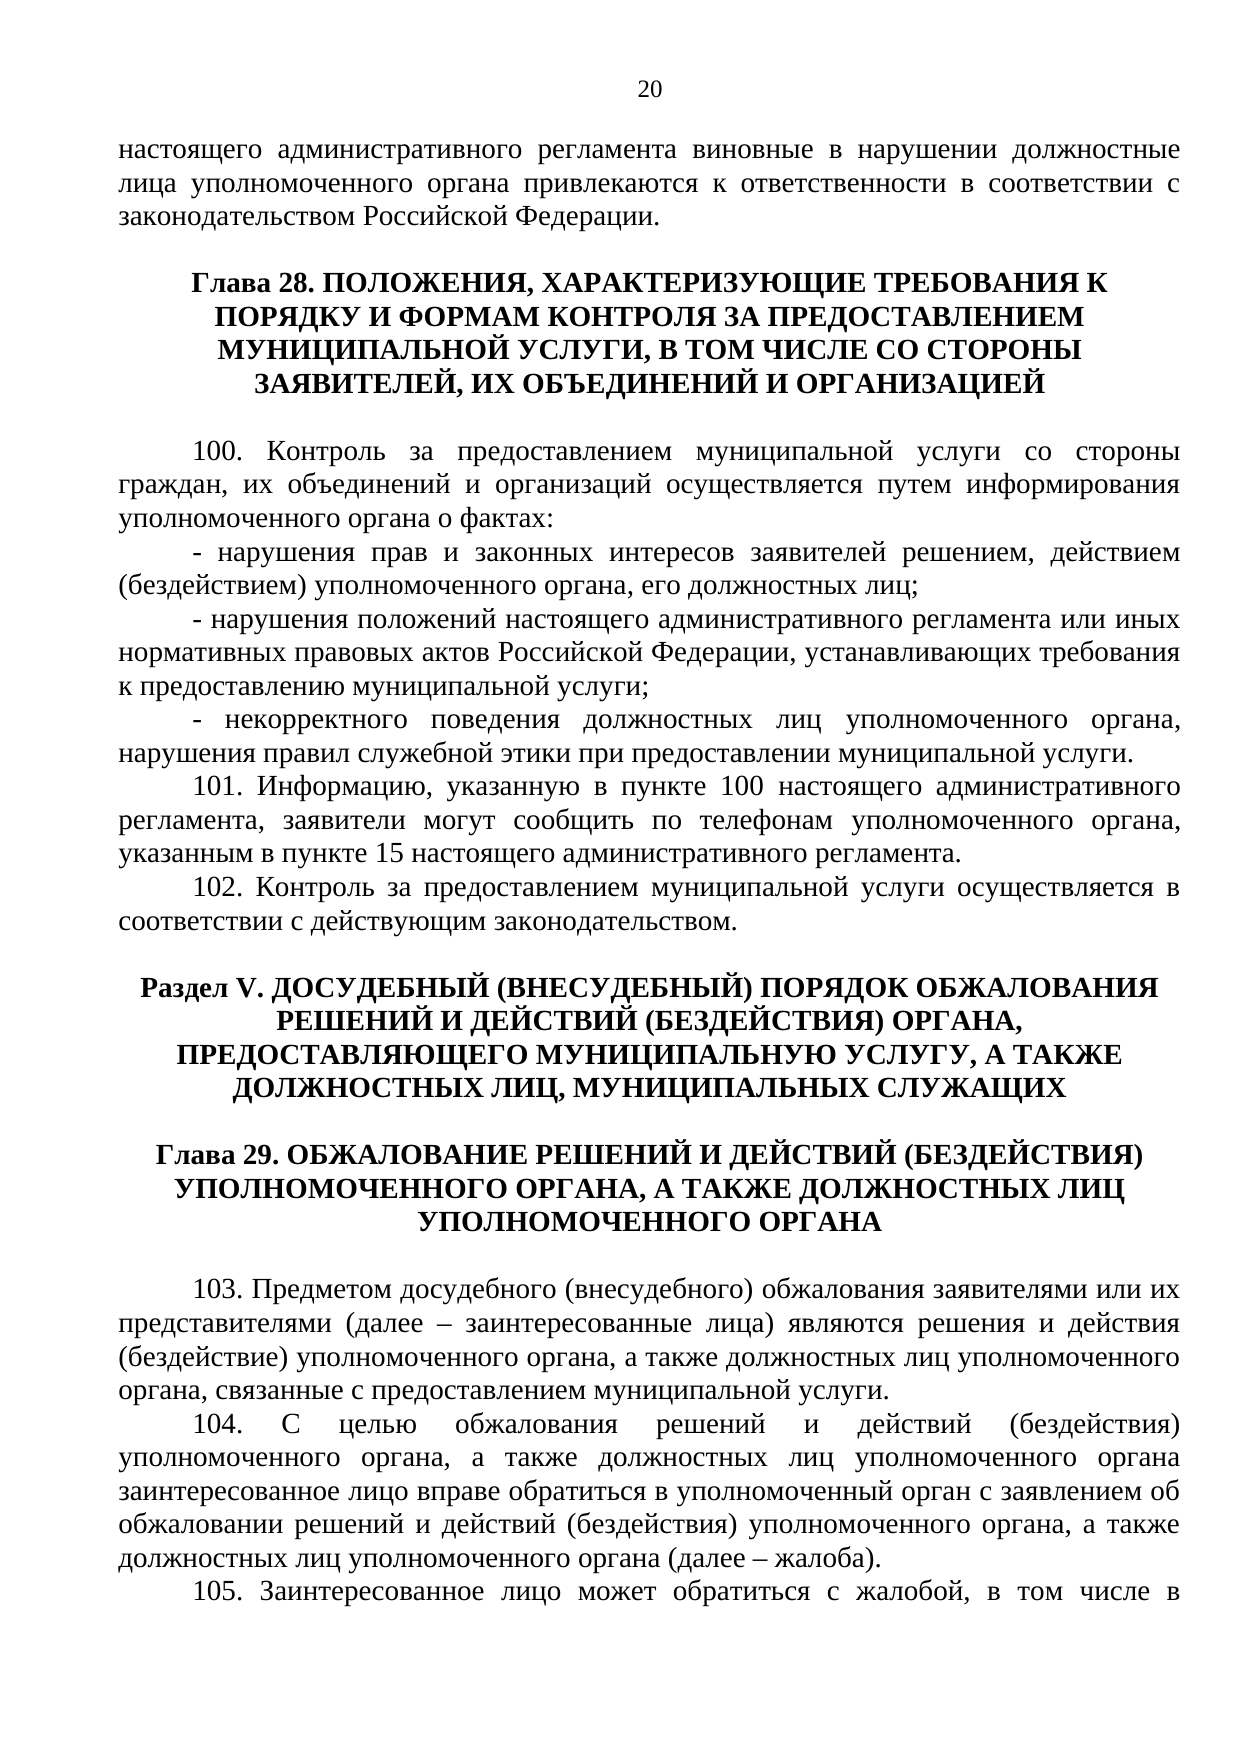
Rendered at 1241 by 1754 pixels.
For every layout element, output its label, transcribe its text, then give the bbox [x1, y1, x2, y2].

text - нарушения прав и законных интересов заявителей решением, действием (бездействием) уполномоченного органа, его должностных лиц; [118, 534, 1181, 601]
text 104. С целью обжалования решений и действий (бездействия) уполномоченного органа, а также должностных лиц уполномоченного органа заинтересованное лицо вправе обратиться в уполномоченный орган с заявлением об обжаловании решений и действий (бездействия) уполномоченного органа, а также должностных лиц уполномоченного органа (далее – жалоба). [118, 1406, 1181, 1573]
text 103. Предметом досудебного (внесудебного) обжалования заявителями или их представителями (далее – заинтересованные лица) являются решения и действия (бездействие) уполномоченного органа, а также должностных лиц уполномоченного органа, связанные с предоставлением муниципальной услуги. [118, 1272, 1181, 1406]
text - нарушения положений настоящего административного регламента или иных нормативных правовых актов Российской Федерации, устанавливающих требования к предоставлению муниципальной услуги; [118, 601, 1181, 701]
text - некорректного поведения должностных лиц уполномоченного органа, нарушения правил служебной этики при предоставлении муниципальной услуги. [118, 701, 1181, 768]
text Глава 29. ОБЖАЛОВАНИЕ РЕШЕНИЙ И ДЕЙСТВИЙ (БЕЗДЕЙСТВИЯ) УПОЛНОМОЧЕННОГО ОРГАНА, А ТАКЖЕ ДОЛЖНОСТНЫХ ЛИЦ УПОЛНОМОЧЕННОГО ОРГАНА [118, 1137, 1181, 1238]
text 100. Контроль за предоставлением муниципальной услуги со стороны граждан, их объединений и организаций осуществляется путем информирования уполномоченного органа о фактах: [118, 433, 1181, 534]
text 102. Контроль за предоставлением муниципальной услуги осуществляется в соответствии с действующим законодательством. [118, 869, 1181, 936]
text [118, 1573, 1181, 1607]
text Глава 28. ПОЛОЖЕНИЯ, ХАРАКТЕРИЗУЮЩИЕ ТРЕБОВАНИЯ К ПОРЯДКУ И ФОРМАМ КОНТРОЛЯ ЗА ПРЕДОСТАВЛЕНИЕМ МУНИЦИПАЛЬНОЙ УСЛУГИ, В ТОМ ЧИСЛЕ СО СТОРОНЫ ЗАЯВИТЕЛЕЙ, ИХ ОБЪЕДИНЕНИЙ И ОРГАНИЗАЦИЕЙ [118, 265, 1181, 399]
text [118, 131, 1181, 232]
text 101. Информацию, указанную в пункте 100 настоящего административного регламента, заявители могут сообщить по телефонам уполномоченного органа, указанным в пункте 15 настоящего административного регламента. [118, 768, 1181, 869]
text Раздел V. ДОСУДЕБНЫЙ (ВНЕСУДЕБНЫЙ) ПОРЯДОК ОБЖАЛОВАНИЯ РЕШЕНИЙ И ДЕЙСТВИЙ (БЕЗДЕЙСТВИЯ) ОРГАНА, ПРЕДОСТАВЛЯЮЩЕГО МУНИЦИПАЛЬНУЮ УСЛУГУ, А ТАКЖЕ ДОЛЖНОСТНЫХ ЛИЦ, МУНИЦИПАЛЬНЫХ СЛУЖАЩИХ [118, 970, 1181, 1104]
